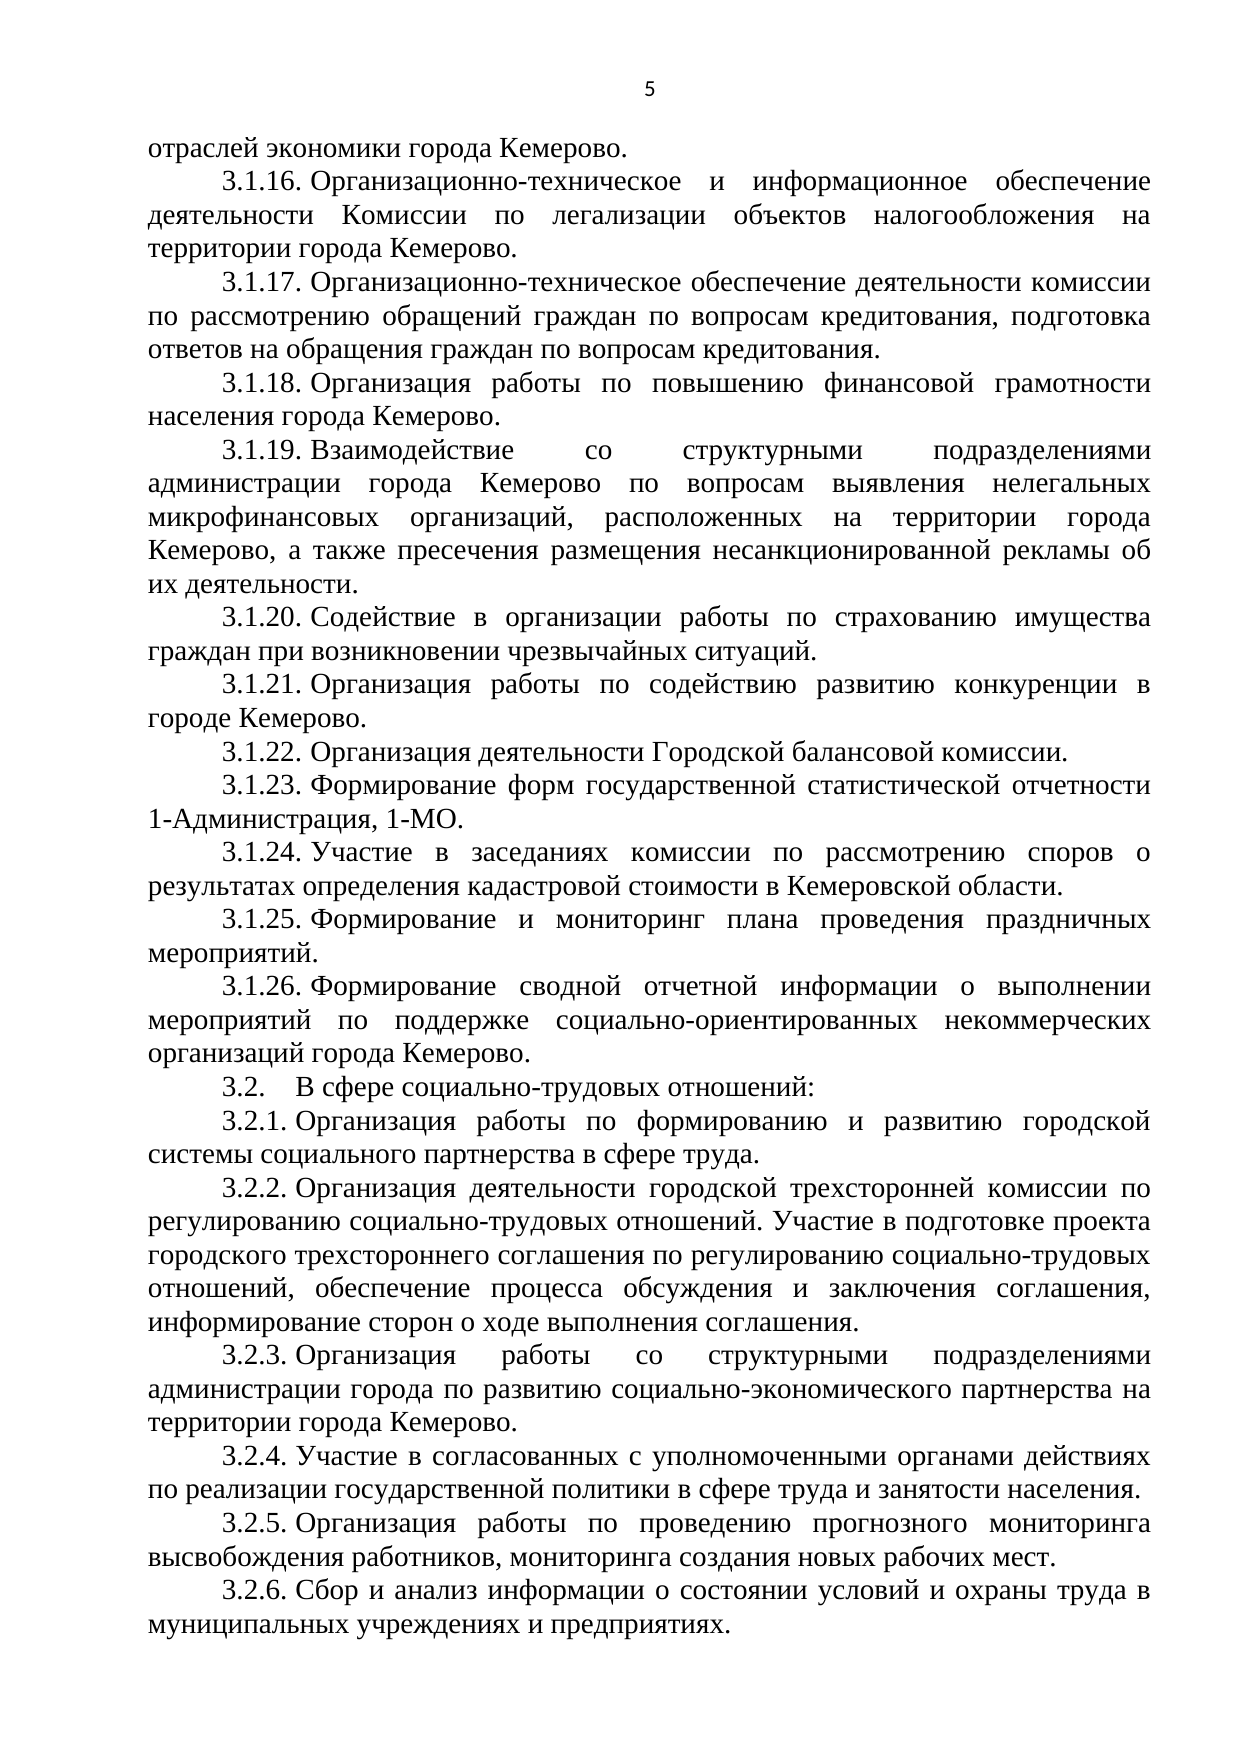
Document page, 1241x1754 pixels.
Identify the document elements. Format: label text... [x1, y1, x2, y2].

list Взаимодействие со структурными подразделениями администрации города Кемерово по вопросам выявления нелегальных микрофинансовых организаций, расположенных на территории города Кемерово, а также пресечения размещения несанкционированной рекламы об их деятельности. [148, 432, 1152, 599]
list Формирование и мониторинг плана проведения праздничных мероприятий. [148, 901, 1152, 968]
list Сбор и анализ информации о состоянии условий и охраны труда в муниципальных учреждениях и предприятиях. [148, 1572, 1152, 1639]
list Формирование форм государственной статистической отчетности 1-Администрация, 1-МО. [148, 767, 1152, 834]
list Организация работы по повышению финансовой грамотности населения города Кемерово. [148, 365, 1152, 432]
list Участие в заседаниях комиссии по рассмотрению споров о результатах определения кадастровой стоимости в Кемеровской области. [148, 834, 1152, 901]
list Организация работы со структурными подразделениями администрации города по развитию социально-экономического партнерства на территории города Кемерово. [148, 1337, 1152, 1438]
list Формирование сводной отчетной информации о выполнении мероприятий по поддержке социально-ориентированных некоммерческих организаций города Кемерово. [148, 968, 1152, 1069]
list Организация работы по содействию развитию конкуренции в городе Кемерово. [148, 667, 1152, 734]
list Организация деятельности городской трехсторонней комиссии по регулированию социально-трудовых отношений. Участие в подготовке проекта городского трехстороннего соглашения по регулированию социально-трудовых отношений, обеспечение процесса обсуждения и заключения соглашения, информирование сторон о ходе выполнения соглашения. [148, 1170, 1152, 1337]
list В сфере социально-трудовых отношений: [148, 1069, 1152, 1103]
list Участие в согласованных с уполномоченными органами действиях по реализации государственной политики в сфере труда и занятости населения. [148, 1438, 1152, 1505]
list Организационно-техническое обеспечение деятельности комиссии по рассмотрению обращений граждан по вопросам кредитования, подготовка ответов на обращения граждан по вопросам кредитования. [148, 264, 1152, 365]
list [148, 130, 1152, 163]
list Организация деятельности Городской балансовой комиссии. [148, 734, 1152, 767]
list Организация работы по формированию и развитию городской системы социального партнерства в сфере труда. [148, 1103, 1152, 1170]
list Организационно-техническое и информационное обеспечение деятельности Комиссии по легализации объектов налогообложения на территории города Кемерово. [148, 163, 1152, 264]
list Организация работы по проведению прогнозного мониторинга высвобождения работников, мониторинга создания новых рабочих мест. [148, 1505, 1152, 1572]
list Содействие в организации работы по страхованию имущества граждан при возникновении чрезвычайных ситуаций. [148, 599, 1152, 667]
